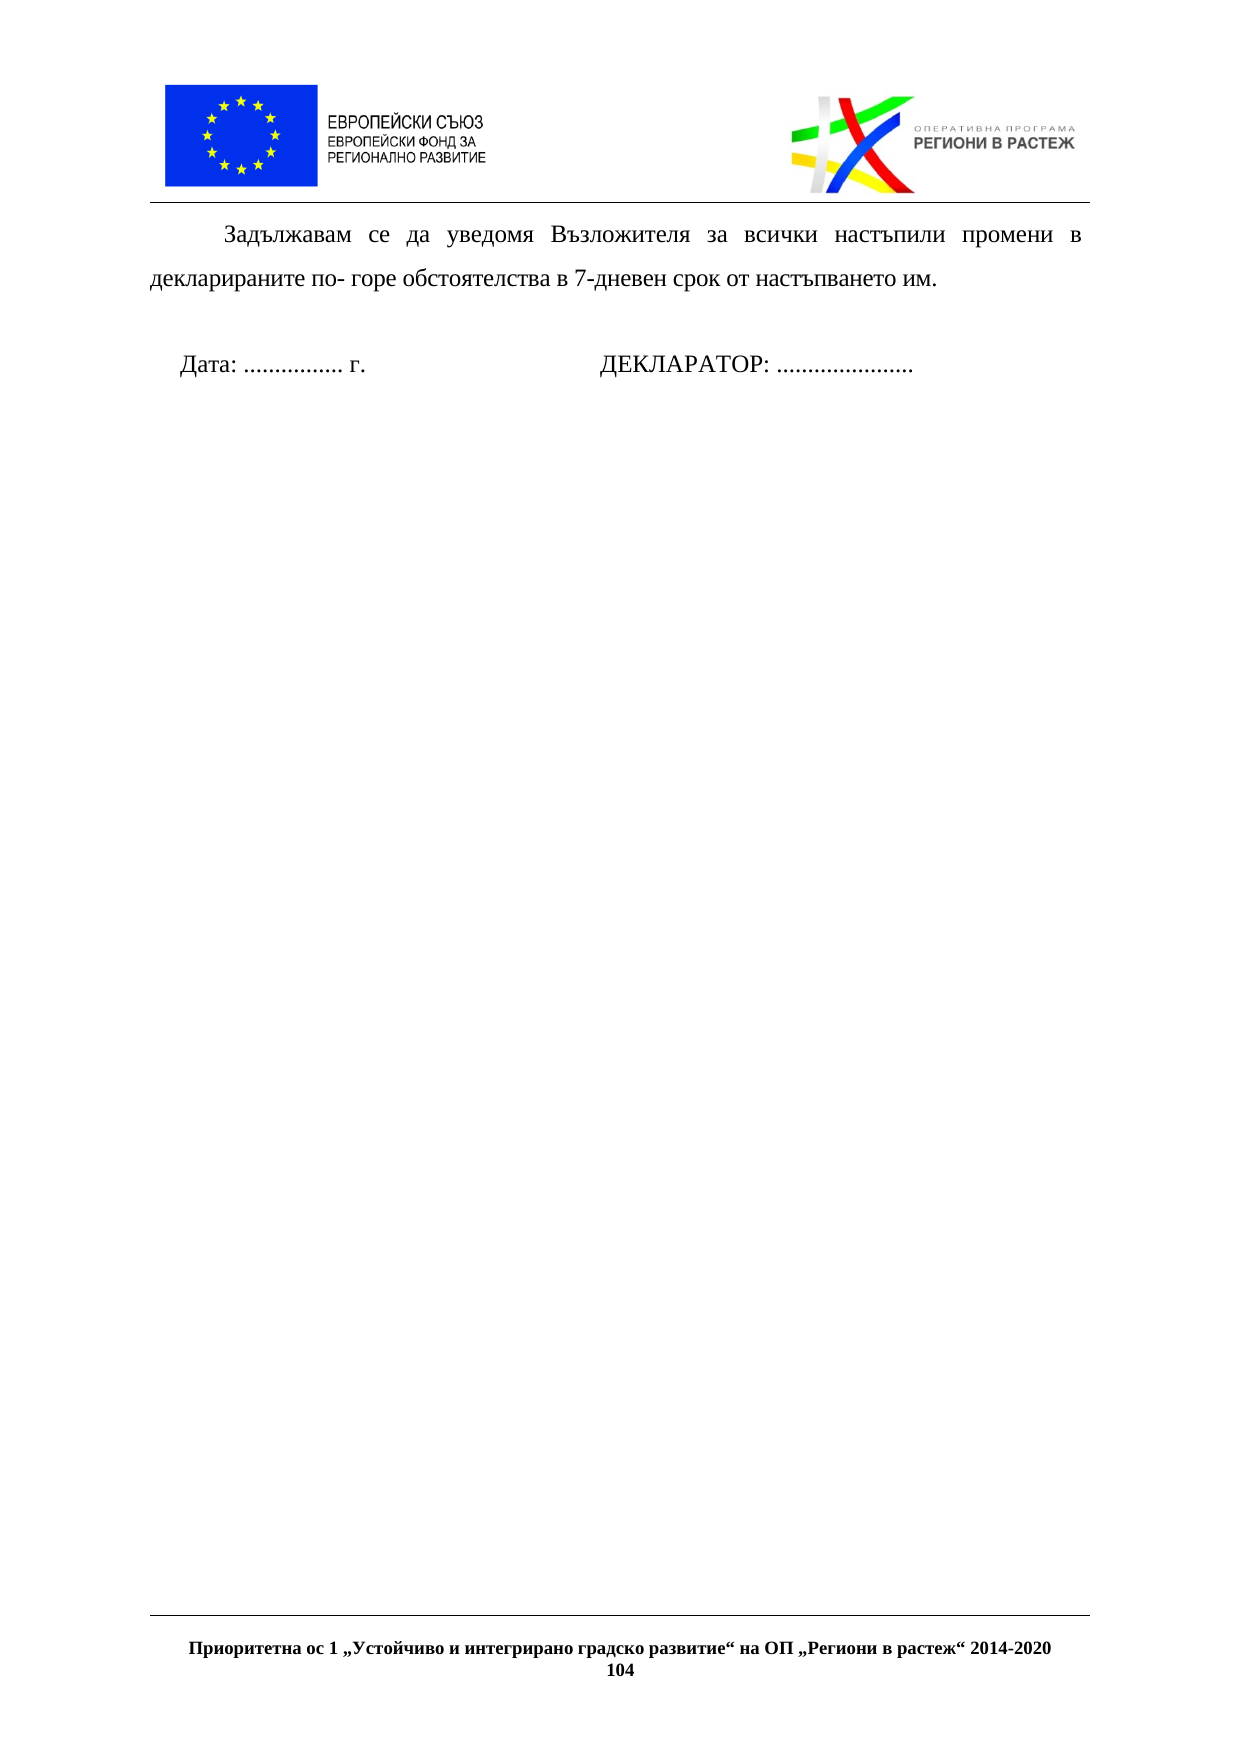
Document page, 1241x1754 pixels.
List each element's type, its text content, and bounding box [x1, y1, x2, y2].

text Задължавам се да уведомя Възложителя за всички настъпили промени в декларираните по- горе обстоятелства в 7-дневен срок от настъпването им. [150, 219, 1083, 291]
text Дата: ................ г. ДЕКЛАРАТОР: ...................... [150, 349, 1090, 378]
picture [150, 73, 513, 200]
picture [776, 88, 1095, 200]
